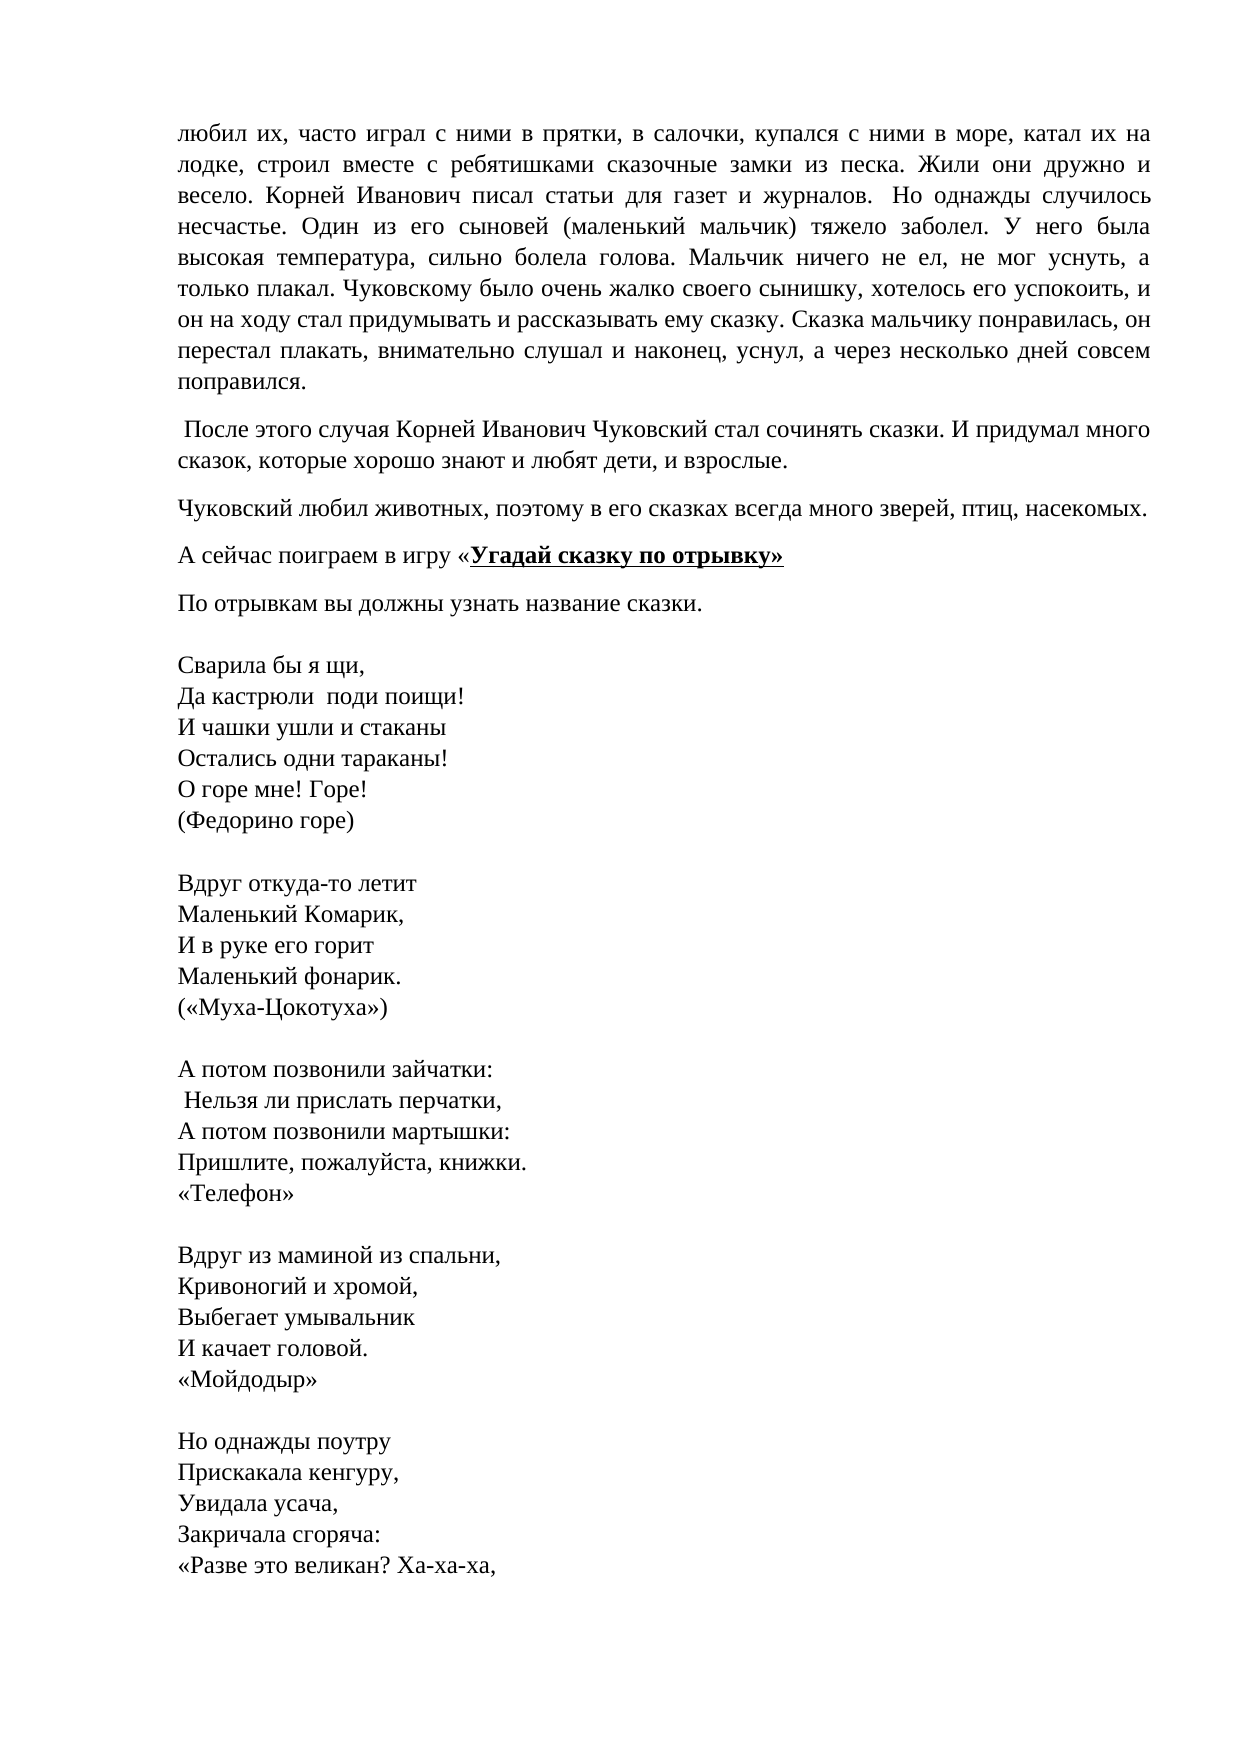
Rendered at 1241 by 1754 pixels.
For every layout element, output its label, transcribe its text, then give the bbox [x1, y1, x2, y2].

text После этого случая Корней Иванович Чуковский стал сочинять сказки. И придумал много сказок, которые хорошо знают и любят дети, и взрослые. [177, 414, 1152, 474]
text И чашки ушли и стаканы [177, 712, 1152, 741]
text Сварила бы я щи, [177, 650, 1152, 679]
text А сейчас поиграем в игру «Угадай сказку по отрывку» [177, 541, 1152, 569]
text Вдруг откуда-то летит Маленький Комарик, И в руке его горит [177, 868, 1152, 958]
text (Федорино горе) [177, 806, 1152, 834]
text «Телефон» [177, 1178, 1152, 1207]
text А потом позвонили зайчатки: Нельзя ли прислать перчатки, [177, 1054, 1152, 1114]
text Остались одни тараканы! [177, 743, 1152, 772]
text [177, 1426, 1152, 1579]
text Кривоногий и хромой, Выбегает умывальник И качает головой. «Мойдодыр» [177, 1271, 1152, 1393]
text По отрывкам вы должны узнать название сказки. [177, 588, 1152, 617]
text («Муха-Цокотуха») [177, 992, 1152, 1021]
text О горе мне! Горе! [177, 774, 1152, 803]
text Чуковский любил животных, поэтому в его сказках всегда много зверей, птиц, насекомых. [177, 493, 1152, 522]
text Маленький фонарик. [177, 961, 1152, 989]
text Вдруг из маминой из спальни, [177, 1240, 1152, 1269]
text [177, 118, 1152, 395]
text А потом позвонили мартышки: Пришлите, пожалуйста, книжки. [177, 1116, 1152, 1176]
text Да кастрюли поди поищи! [177, 681, 1152, 710]
